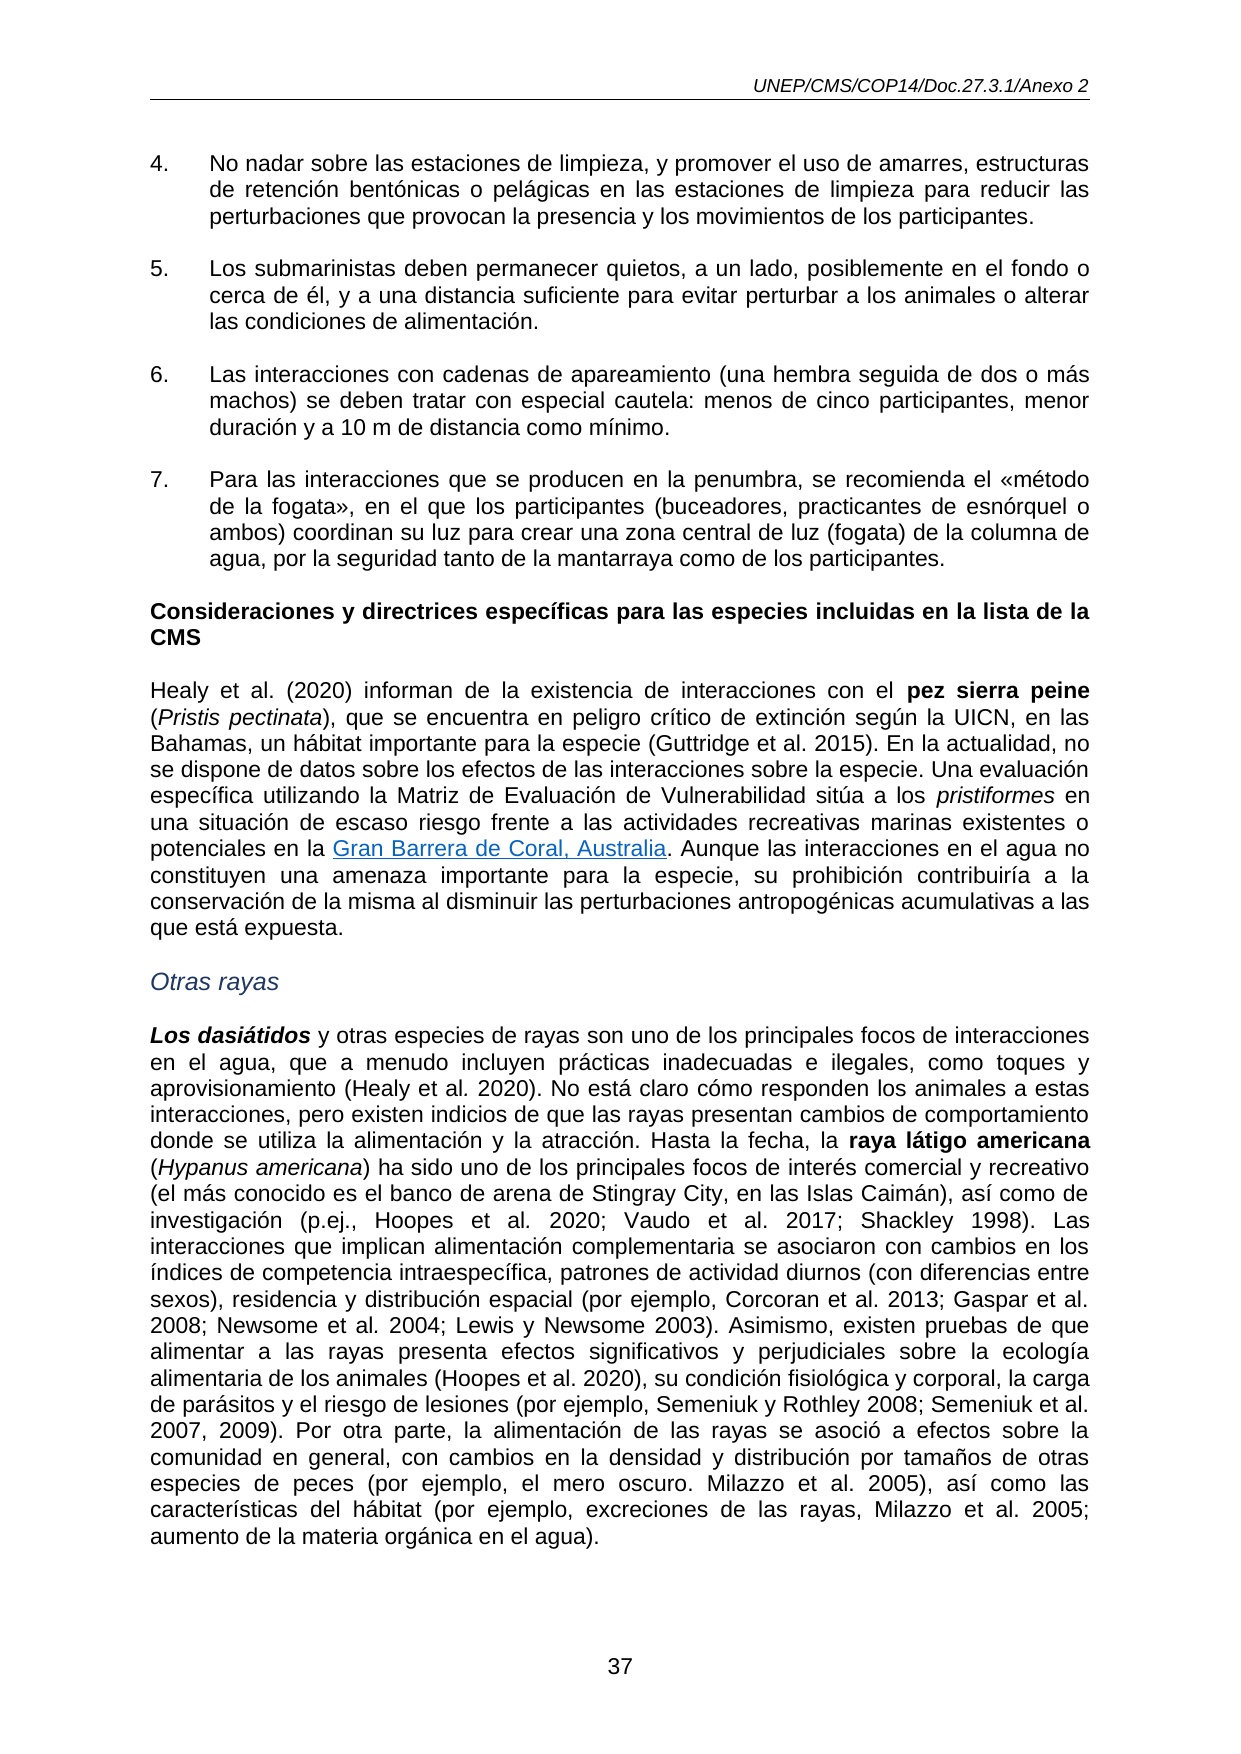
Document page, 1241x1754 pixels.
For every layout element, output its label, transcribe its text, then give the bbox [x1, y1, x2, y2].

list Para las interacciones que se producen en la penumbra, se recomienda el «método de la fogata», en el que los participantes (buceadores, practicantes de esnórquel o ambos) coordinan su luz para crear una zona central de luz (fogata) de la columna de agua, por la seguridad tanto de la mantarraya como de los participantes. [150, 466, 1090, 572]
subtitle Otras rayas [150, 967, 1090, 996]
list No nadar sobre las estaciones de limpieza, y promover el uso de amarres, estructuras de retención bentónicas o pelágicas en las estaciones de limpieza para reducir las perturbaciones que provocan la presencia y los movimientos de los participantes. [150, 150, 1090, 229]
text Consideraciones y directrices específicas para las especies incluidas en la lista de la CMS [150, 598, 1090, 651]
list Los submarinistas deben permanecer quietos, a un lado, posiblemente en el fondo o cerca de él, y a una distancia suficiente para evitar perturbar a los animales o alterar las condiciones de alimentación. [150, 255, 1090, 334]
text Los dasiátidos y otras especies de rayas son uno de los principales focos de interacciones en el agua, que a menudo incluyen prácticas inadecuadas e ilegales, como toques y aprovisionamiento (Healy et al. 2020). No está claro cómo responden los animales a estas interacciones, pero existen indicios de que las rayas presentan cambios de comportamiento donde se utiliza la alimentación y la atracción. Hasta la fecha, la raya látigo americana (Hypanus americana) ha sido uno de los principales focos de interés comercial y recreativo (el más conocido es el banco de arena de Stingray City, en las Islas Caimán), así como de investigación (p.ej., Hoopes et al. 2020; Vaudo et al. 2017; Shackley 1998). Las interacciones que implican alimentación complementaria se asociaron con cambios en los índices de competencia intraespecífica, patrones de actividad diurnos (con diferencias entre sexos), residencia y distribución espacial (por ejemplo, Corcoran et al. 2013; Gaspar et al. 2008; Newsome et al. 2004; Lewis y Newsome 2003). Asimismo, existen pruebas de que alimentar a las rayas presenta efectos significativos y perjudiciales sobre la ecología alimentaria de los animales (Hoopes et al. 2020), su condición fisiológica y corporal, la carga de parásitos y el riesgo de lesiones (por ejemplo, Semeniuk y Rothley 2008; Semeniuk et al. 2007, 2009). Por otra parte, la alimentación de las rayas se asoció a efectos sobre la comunidad en general, con cambios en la densidad y distribución por tamaños de otras especies de peces (por ejemplo, el mero oscuro. Milazzo et al. 2005), así como las características del hábitat (por ejemplo, excreciones de las rayas, Milazzo et al. 2005; aumento de la materia orgánica en el agua). [150, 1022, 1090, 1549]
list Las interacciones con cadenas de apareamiento (una hembra seguida de dos o más machos) se deben tratar con especial cautela: menos de cinco participantes, menor duración y a 10 m de distancia como mínimo. [150, 361, 1090, 440]
text Healy et al. (2020) informan de la existencia de interacciones con el pez sierra peine (Pristis pectinata), que se encuentra en peligro crítico de extinción según la UICN, en las Bahamas, un hábitat importante para la especie (Guttridge et al. 2015). En la actualidad, no se dispone de datos sobre los efectos de las interacciones sobre la especie. Una evaluación específica utilizando la Matriz de Evaluación de Vulnerabilidad sitúa a los pristiformes en una situación de escaso riesgo frente a las actividades recreativas marinas existentes o potenciales en la Gran Barrera de Coral, Australia. Aunque las interacciones en el agua no constituyen una amenaza importante para la especie, su prohibición contribuiría a la conservación de la misma al disminuir las perturbaciones antropogénicas acumulativas a las que está expuesta. [150, 677, 1090, 941]
